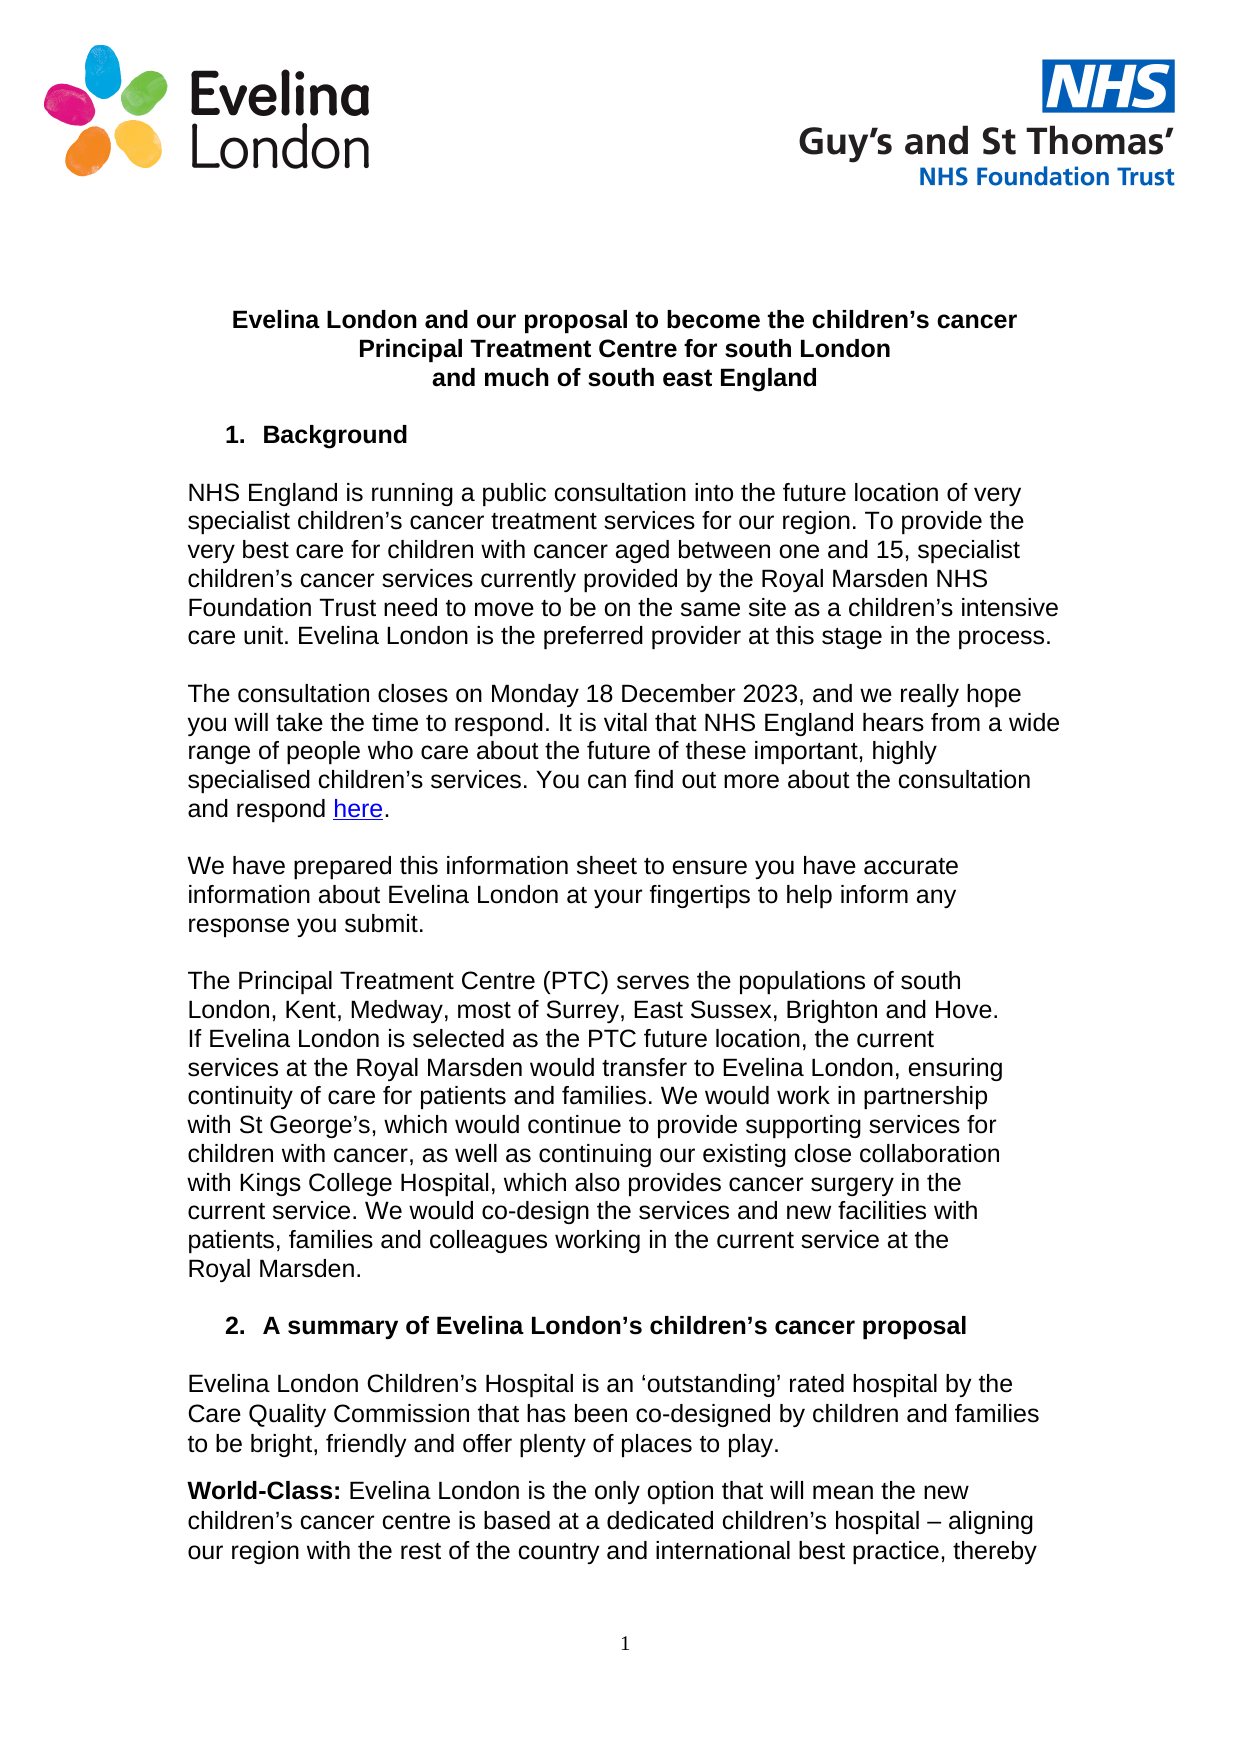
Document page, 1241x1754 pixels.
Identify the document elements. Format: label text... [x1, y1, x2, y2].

text The Principal Treatment Centre (PTC) serves the populations of south London, Kent, Medway, most of Surrey, East Sussex, Brighton and Hove. If Evelina London is selected as the PTC future location, the current services at the Royal Marsden would transfer to Evelina London, ensuring continuity of care for patients and families. We would work in partnership with St George’s, which would continue to provide supporting services for children with cancer, as well as continuing our existing close collaboration with Kings College Hospital, which also provides cancer surgery in the current service. We would co-design the services and new facilities with patients, families and colleagues working in the current service at the Royal Marsden. [187, 966, 1010, 1282]
text and much of south east England [187, 362, 1062, 391]
text NHS England is running a public consultation into the future location of very specialist children’s cancer treatment services for our region. To provide the very best care for children with cancer aged between one and 15, specialist children’s cancer services currently provided by the Royal Marsden NHS Foundation Trust need to move to be on the same site as a children’s intensive care unit. Evelina London is the preferred provider at this stage in the process. [187, 477, 1062, 650]
text Evelina London Children’s Hospital is an ‘outstanding’ rated hospital by the Care Quality Commission that has been co-designed by children and families to be bright, friendly and offer plenty of places to play. [187, 1369, 1062, 1458]
list A summary of Evelina London’s children’s cancer proposal [225, 1311, 1010, 1340]
list Background [225, 420, 1062, 449]
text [187, 1476, 1062, 1565]
text We have prepared this information sheet to ensure you have accurate information about Evelina London at your fingertips to help inform any response you submit. [187, 851, 1010, 937]
picture [0, 0, 413, 241]
text Evelina London and our proposal to become the children’s cancer Principal Treatment Centre for south London [187, 305, 1062, 362]
picture [739, 0, 1230, 247]
text The consultation closes on Monday 18 December 2023, and we really hope you will take the time to respond. It is vital that NHS England hears from a wide range of people who care about the future of these important, highly specialised children’s services. You can find out more about the consultation and respond here. [187, 679, 1062, 822]
